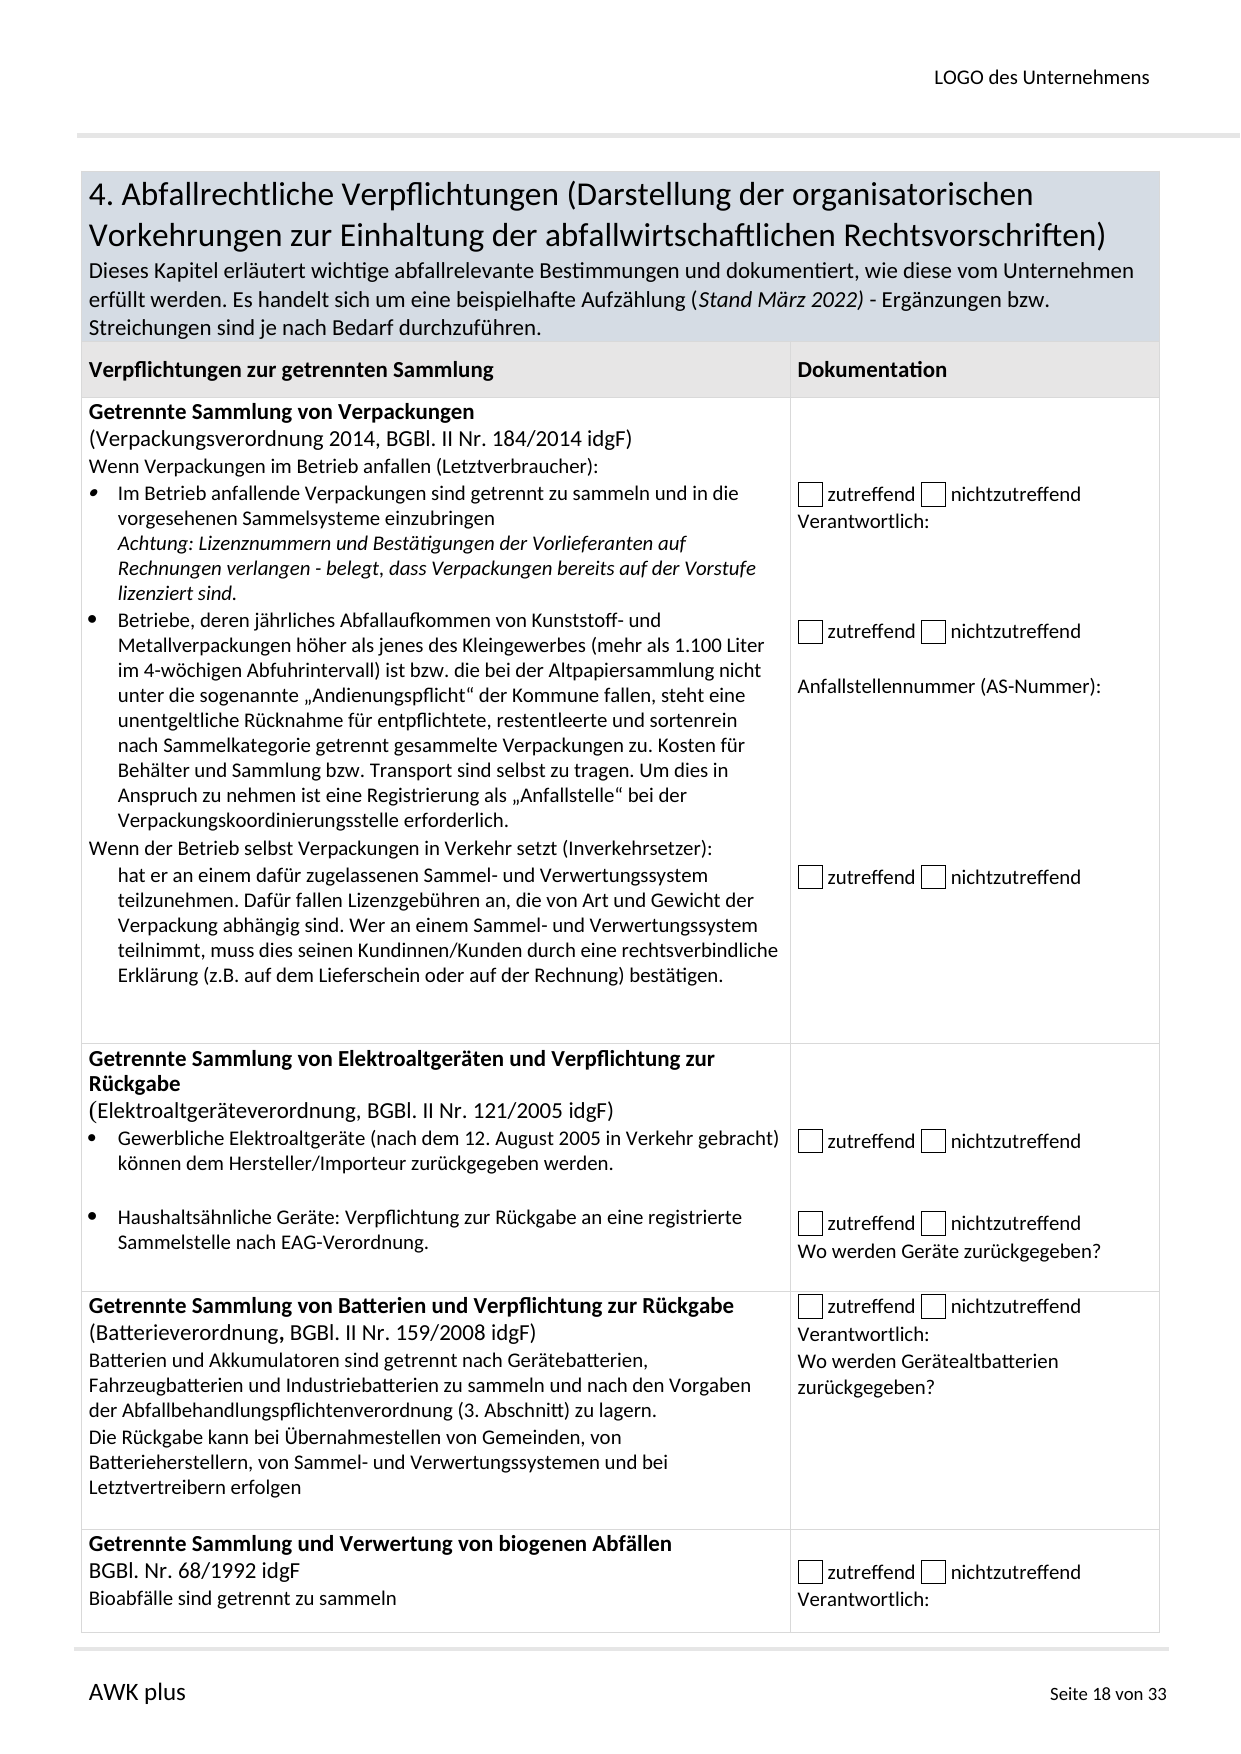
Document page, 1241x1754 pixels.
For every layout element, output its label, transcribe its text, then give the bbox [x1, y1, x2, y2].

table_cell zutreffend nichtzutreffend Verantwortlich: [791, 1530, 1159, 1632]
table_cell Getrennte Sammlung von Verpackungen (Verpackungsverordnung 2014, BGBl. II Nr. 184/2014 idgF) Wenn Verpackungen im Betrieb anfallen (Letztverbraucher): Im Betrieb anfallende Verpackungen sind getrennt zu sammeln und in die vorgesehenen Sammelsysteme einzubringen Achtung: Lizenznummern und Bestätigungen der Vorlieferanten auf Rechnungen verlangen - belegt, dass Verpackungen bereits auf der Vorstufe lizenziert sind. Betriebe, deren jährliches Abfallaufkommen von Kunststoff- und Metallverpackungen höher als jenes des Kleingewerbes (mehr als 1.100 Liter im 4-wöchigen Abfuhrintervall) ist bzw. die bei der Altpapiersammlung nicht unter die sogenannte „Andienungspflicht“ der Kommune fallen, steht eine unentgeltliche Rücknahme für entpflichtete, restentleerte und sortenrein nach Sammelkategorie getrennt gesammelte Verpackungen zu. Kosten für Behälter und Sammlung bzw. Transport sind selbst zu tragen. Um dies in Anspruch zu nehmen ist eine Registrierung als „Anfallstelle“ bei der Verpackungskoordinierungsstelle erforderlich. Wenn der Betrieb selbst Verpackungen in Verkehr setzt (Inverkehrsetzer): hat er an einem dafür zugelassenen Sammel- und Verwertungssystem teilzunehmen. Dafür fallen Lizenzgebühren an, die von Art und Gewicht der Verpackung abhängig sind. Wer an einem Sammel- und Verwertungssystem teilnimmt, muss dies seinen Kundinnen/Kunden durch eine rechtsverbindliche Erklärung (z.B. auf dem Lieferschein oder auf der Rechnung) bestätigen. [82, 398, 790, 1043]
table_cell zutreffend nichtzutreffend Verantwortlich: zutreffend nichtzutreffend Anfallstellennummer (AS-Nummer): zutreffend nichtzutreffend [791, 398, 1159, 1043]
table_cell zutreffend nichtzutreffend zutreffend nichtzutreffend Wo werden Geräte zurückgegeben? [791, 1044, 1159, 1291]
table_cell zutreffend nichtzutreffend Verantwortlich: Wo werden Gerätealtbatterien zurückgegeben? [791, 1292, 1159, 1529]
table_cell Verpflichtungen zur getrennten Sammlung [82, 342, 790, 397]
table_cell Dokumentation [791, 342, 1159, 397]
table_cell Getrennte Sammlung von Elektroaltgeräten und Verpflichtung zur Rückgabe (Elektroaltgeräteverordnung, BGBl. II Nr. 121/2005 idgF) Gewerbliche Elektroaltgeräte (nach dem 12. August 2005 in Verkehr gebracht) können dem Hersteller/Importeur zurückgegeben werden. Haushaltsähnliche Geräte: Verpflichtung zur Rückgabe an eine registrierte Sammelstelle nach EAG-Verordnung. [82, 1044, 790, 1291]
table_cell Getrennte Sammlung und Verwertung von biogenen Abfällen BGBl. Nr. 68/1992 idgF Bioabfälle sind getrennt zu sammeln [82, 1530, 790, 1632]
table_header 4. Abfallrechtliche Verpflichtungen (Darstellung der organisatorischen Vorkehrungen zur Einhaltung der abfallwirtschaftlichen Rechtsvorschriften) Dieses Kapitel erläutert wichtige abfallrelevante Bestimmungen und dokumentiert, wie diese vom Unternehmen erfüllt werden. Es handelt sich um eine beispielhafte Aufzählung (Stand März 2022) - Ergänzungen bzw. Streichungen sind je nach Bedarf durchzuführen. [82, 172, 1159, 341]
table_cell Getrennte Sammlung von Batterien und Verpflichtung zur Rückgabe (Batterieverordnung, BGBl. II Nr. 159/2008 idgF) Batterien und Akkumulatoren sind getrennt nach Gerätebatterien, Fahrzeugbatterien und Industriebatterien zu sammeln und nach den Vorgaben der Abfallbehandlungspflichtenverordnung (3. Abschnitt) zu lagern. Die Rückgabe kann bei Übernahmestellen von Gemeinden, von Batterieherstellern, von Sammel- und Verwertungssystemen und bei Letztvertreibern erfolgen [82, 1292, 790, 1529]
